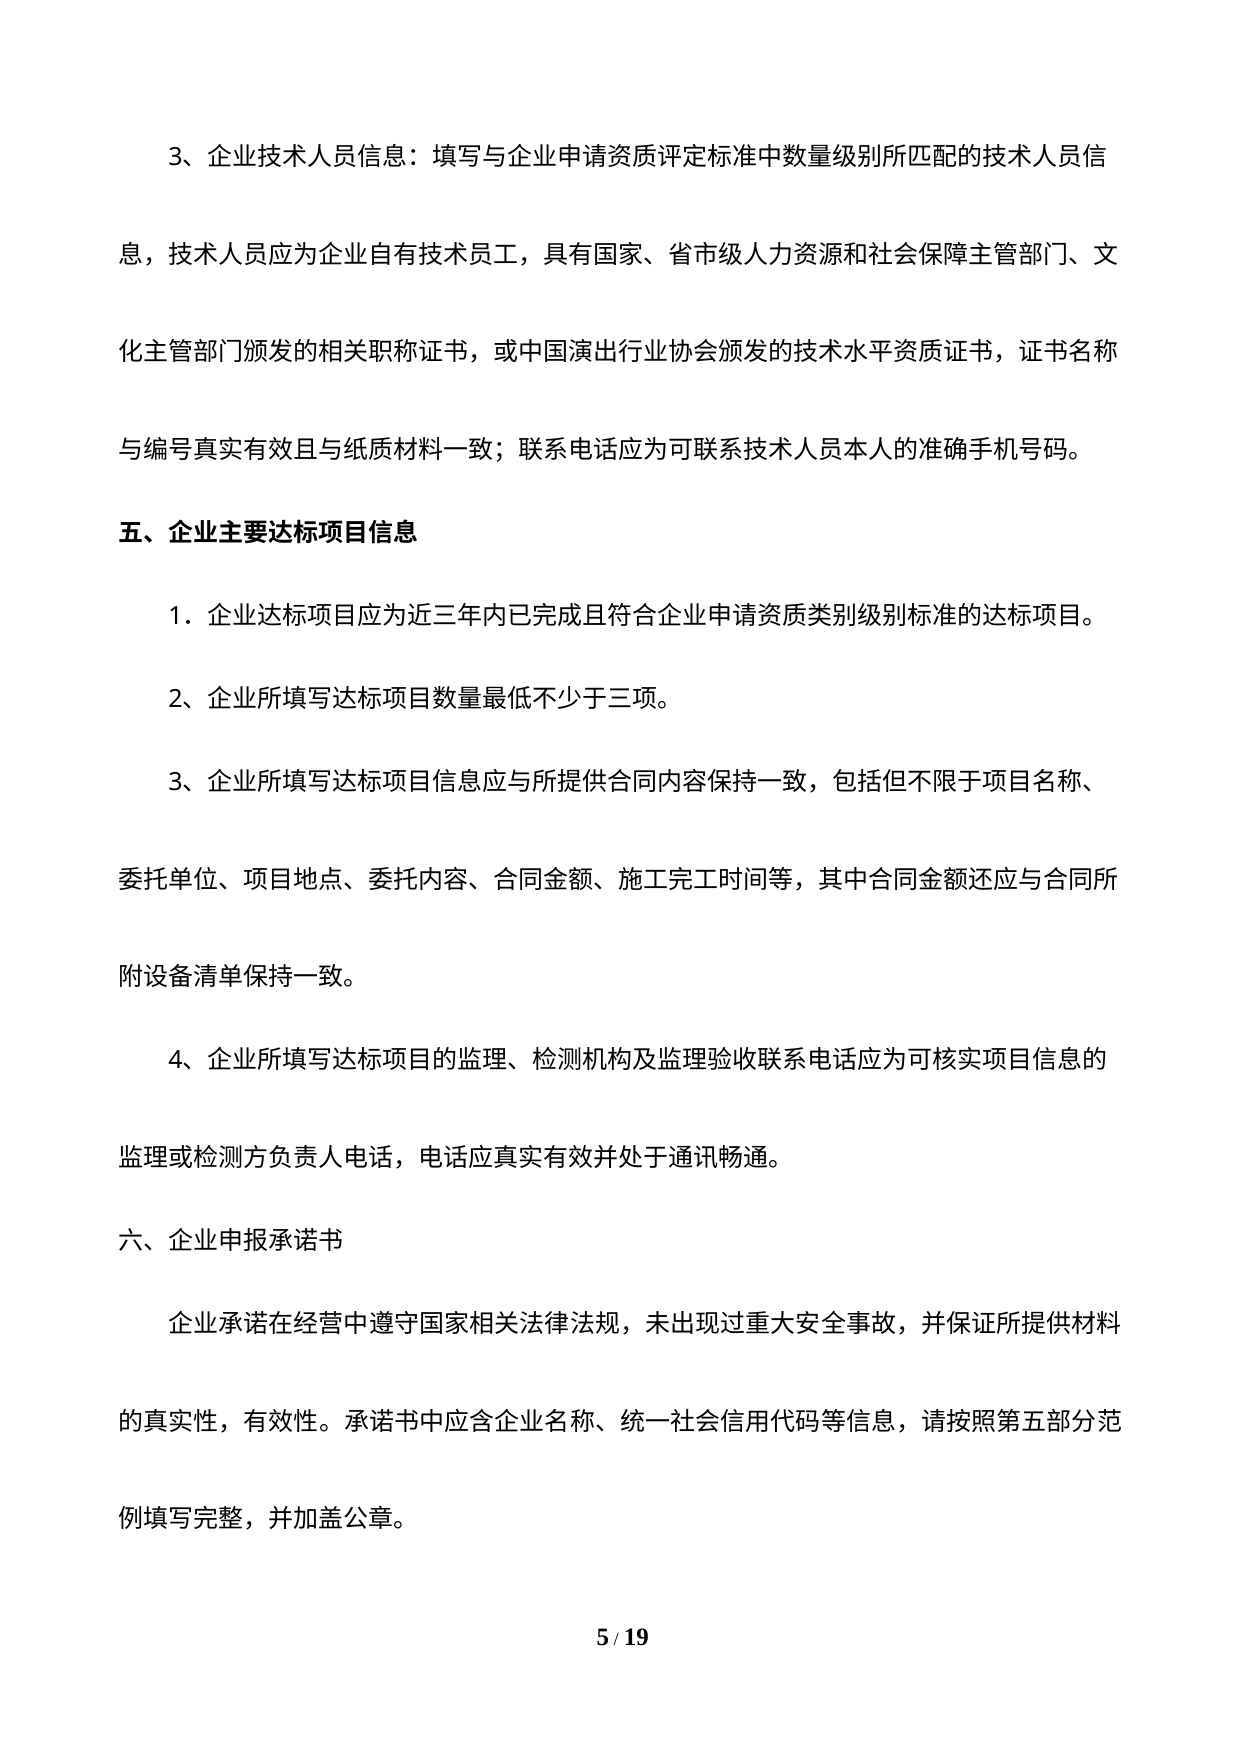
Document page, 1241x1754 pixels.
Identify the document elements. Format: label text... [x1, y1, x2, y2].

text 4、企业所填写达标项目的监理、检测机构及监理验收联系电话应为可核实项目信息的监理或检测方负责人电话，电话应真实有效并处于通讯畅通。 [118, 1026, 1122, 1188]
text 六、企业申报承诺书 [118, 1206, 1122, 1271]
text 1．企业达标项目应为近三年内已完成且符合企业申请资质类别级别标准的达标项目。 [118, 581, 1122, 646]
text 3、企业所填写达标项目信息应与所提供合同内容保持一致，包括但不限于项目名称、委托单位、项目地点、委托内容、合同金额、施工完工时间等，其中合同金额还应与合同所附设备清单保持一致。 [118, 747, 1122, 1007]
text 2、企业所填写达标项目数量最低不少于三项。 [118, 664, 1122, 729]
text 3、企业技术人员信息：填写与企业申请资质评定标准中数量级别所匹配的技术人员信息，技术人员应为企业自有技术员工，具有国家、省市级人力资源和社会保障主管部门、文化主管部门颁发的相关职称证书，或中国演出行业协会颁发的技术水平资质证书，证书名称与编号真实有效且与纸质材料一致；联系电话应为可联系技术人员本人的准确手机号码。 [118, 122, 1122, 480]
text 五、企业主要达标项目信息 [118, 498, 1122, 563]
text 企业承诺在经营中遵守国家相关法律法规，未出现过重大安全事故，并保证所提供材料的真实性，有效性。承诺书中应含企业名称、统一社会信用代码等信息，请按照第五部分范例填写完整，并加盖公章。 [118, 1289, 1122, 1549]
